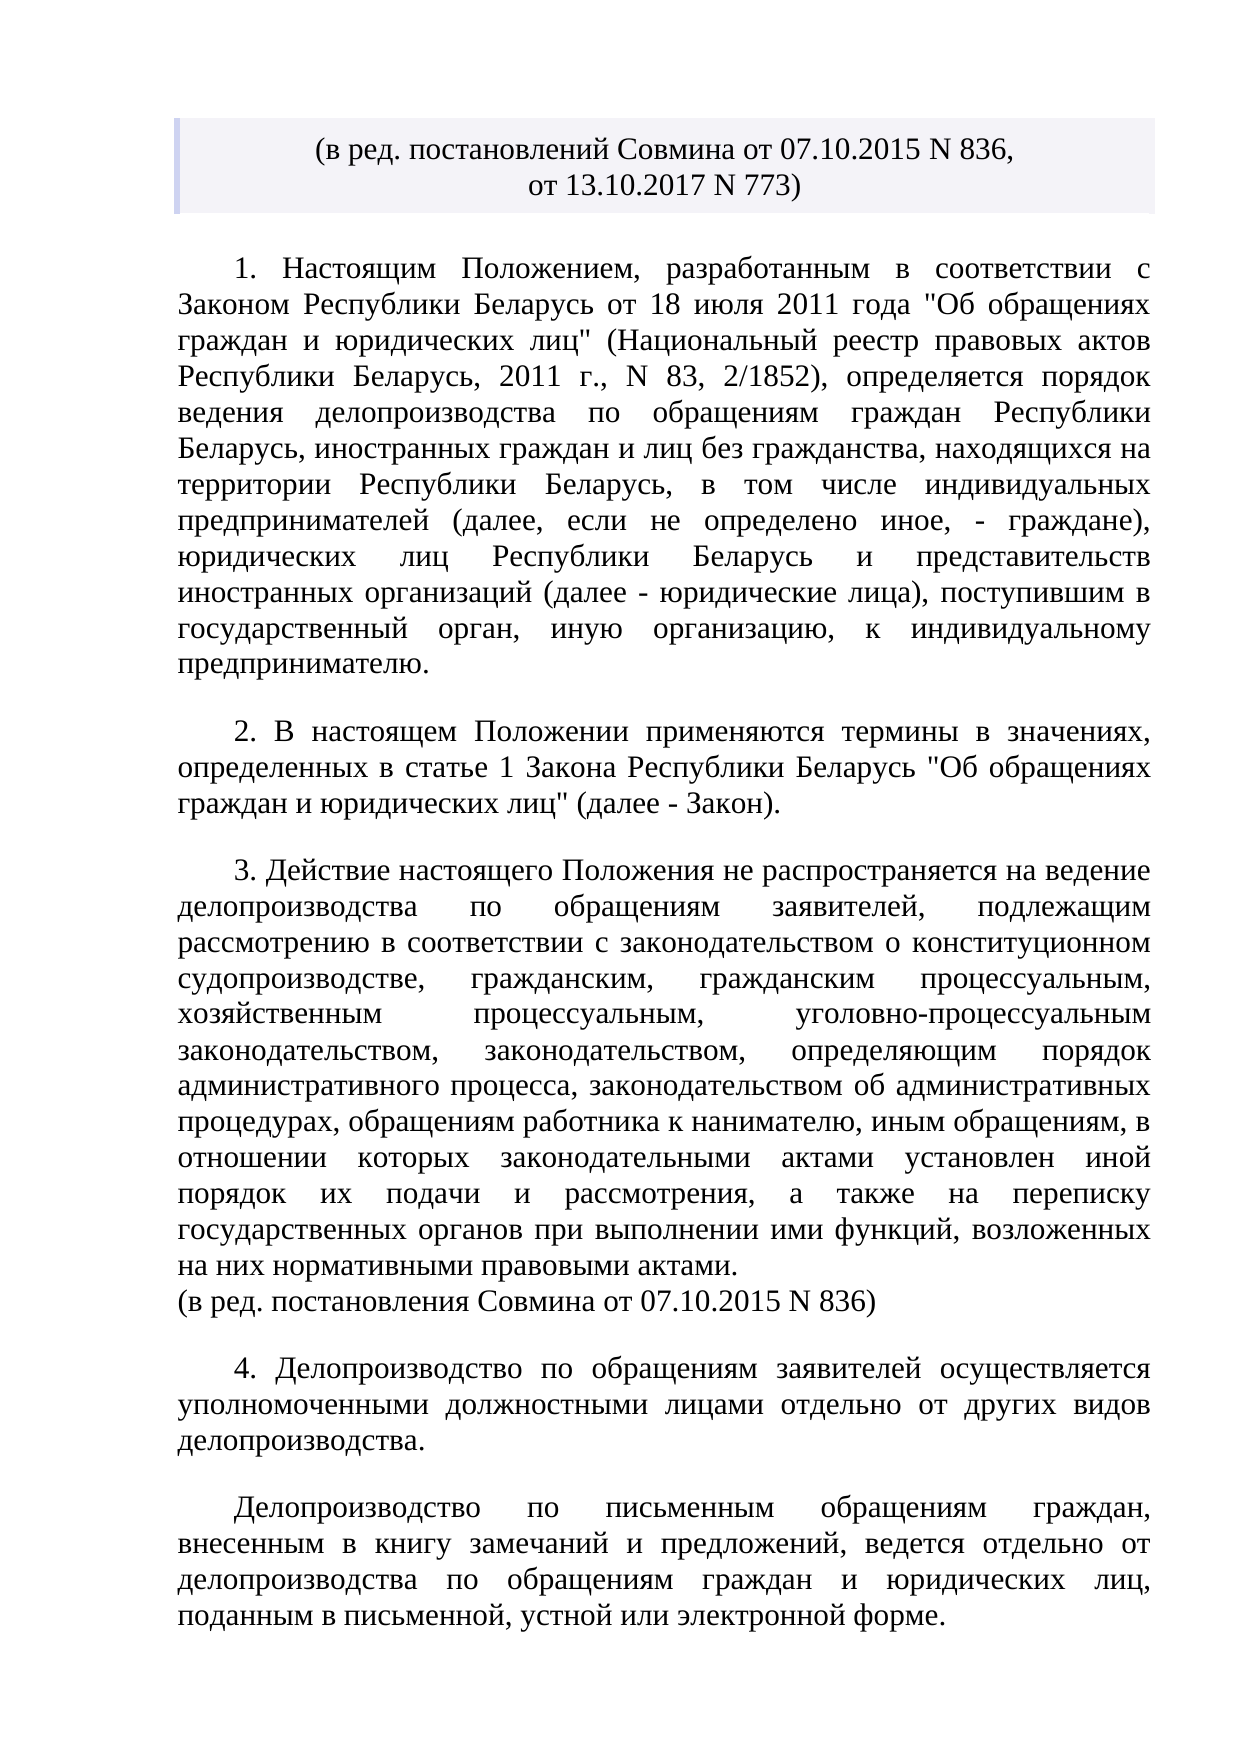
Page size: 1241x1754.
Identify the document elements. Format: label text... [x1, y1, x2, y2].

text Делопроизводство по письменным обращениям граждан, внесенным в книгу замечаний и предложений, ведется отдельно от делопроизводства по обращениям граждан и юридических лиц, поданным в письменной, устной или электронной форме. [177, 1488, 1152, 1632]
text (в ред. постановления Совмина от 07.10.2015 N 836) [177, 1282, 1152, 1318]
text 2. В настоящем Положении применяются термины в значениях, определенных в статье 1 Закона Республики Беларусь "Об обращениях граждан и юридических лиц" (далее - Закон). [177, 712, 1152, 820]
text 4. Делопроизводство по обращениям заявителей осуществляется уполномоченными должностными лицами отдельно от других видов делопроизводства. [177, 1349, 1152, 1457]
table_header (в ред. постановлений Совмина от 07.10.2015 N 836, от 13.10.2017 N 773) [180, 118, 1149, 213]
text 3. Действие настоящего Положения не распространяется на ведение делопроизводства по обращениям заявителей, подлежащим рассмотрению в соответствии с законодательством о конституционном судопроизводстве, гражданским, гражданским процессуальным, хозяйственным процессуальным, уголовно-процессуальным законодательством, законодательством, определяющим порядок административного процесса, законодательством об административных процедурах, обращениям работника к нанимателю, иным обращениям, в отношении которых законодательными актами установлен иной порядок их подачи и рассмотрения, а также на переписку государственных органов при выполнении ими функций, возложенных на них нормативными правовыми актами. [177, 851, 1152, 1282]
text 1. Настоящим Положением, разработанным в соответствии с Законом Республики Беларусь от 18 июля 2011 года "Об обращениях граждан и юридических лиц" (Национальный реестр правовых актов Республики Беларусь, 2011 г., N 83, 2/1852), определяется порядок ведения делопроизводства по обращениям граждан Республики Беларусь, иностранных граждан и лиц без гражданства, находящихся на территории Республики Беларусь, в том числе индивидуальных предпринимателей (далее, если не определено иное, - граждане), юридических лиц Республики Беларусь и представительств иностранных организаций (далее - юридические лица), поступившим в государственный орган, иную организацию, к индивидуальному предпринимателю. [177, 249, 1152, 681]
